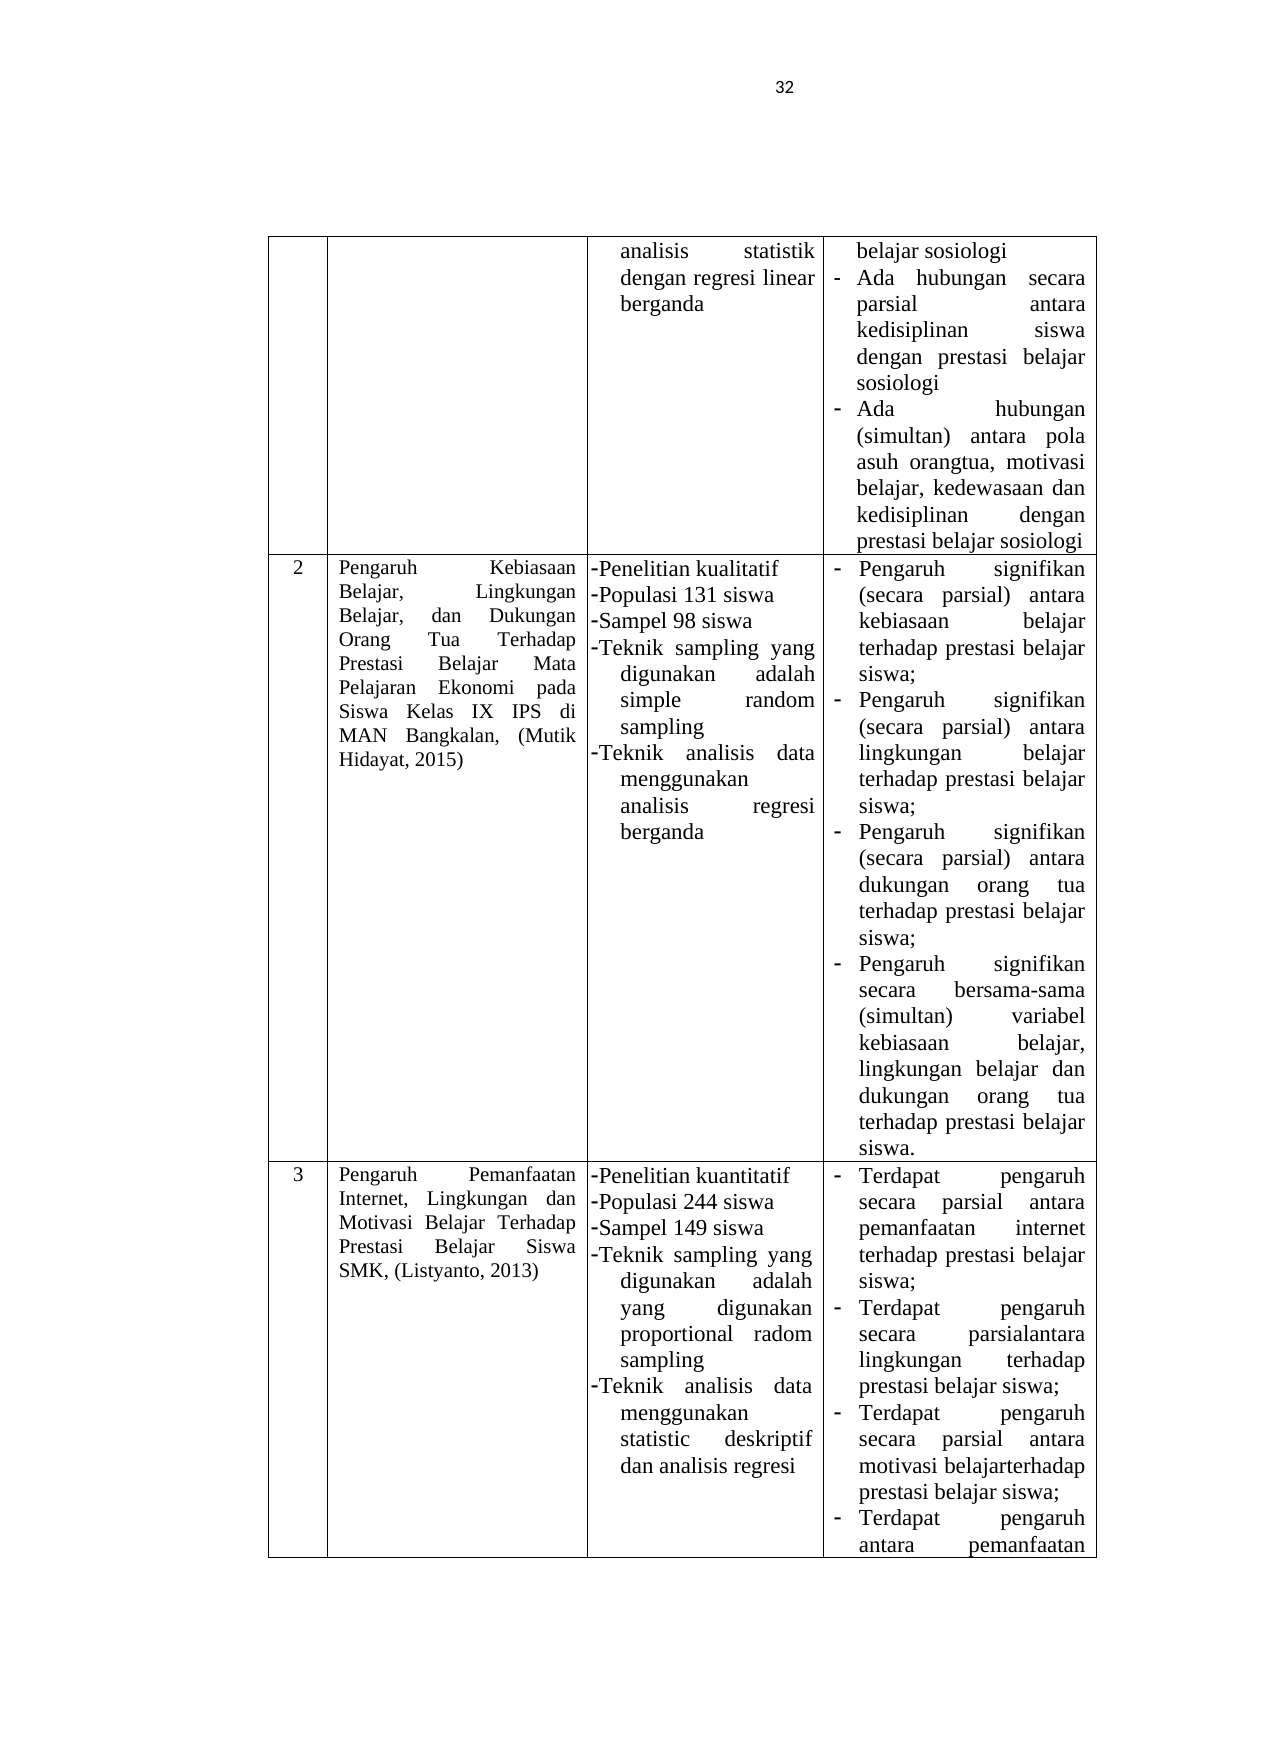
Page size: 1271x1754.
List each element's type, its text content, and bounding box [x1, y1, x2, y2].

table_cell 1 [269, 237, 327, 553]
table_cell 3 [269, 1162, 327, 1557]
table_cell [588, 237, 823, 553]
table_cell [328, 237, 587, 553]
table_cell Pengaruh Kebiasaan Belajar, Lingkungan Belajar, dan Dukungan Orang Tua Terhadap Prestasi Belajar Mata Pelajaran Ekonomi pada Siswa Kelas IX IPS di MAN Bangkalan, (Mutik Hidayat, 2015) [328, 555, 587, 1161]
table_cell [588, 1162, 823, 1557]
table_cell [328, 1162, 587, 1557]
table_cell Penelitian kualitatif Populasi 131 siswa Sampel 98 siswa Teknik sampling yang digunakan adalah simple random sampling Teknik analisis data menggunakan analisis regresi berganda [588, 555, 823, 1161]
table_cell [824, 237, 1096, 553]
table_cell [824, 1162, 1096, 1557]
table_cell Pengaruh signifikan (secara parsial) antara kebiasaan belajar terhadap prestasi belajar siswa; Pengaruh signifikan (secara parsial) antara lingkungan belajar terhadap prestasi belajar siswa; Pengaruh signifikan (secara parsial) antara dukungan orang tua terhadap prestasi belajar siswa; Pengaruh signifikan secara bersama-sama (simultan) variabel kebiasaan belajar, lingkungan belajar dan dukungan orang tua terhadap prestasi belajar siswa. [824, 555, 1096, 1161]
table_cell 2 [269, 555, 327, 1161]
